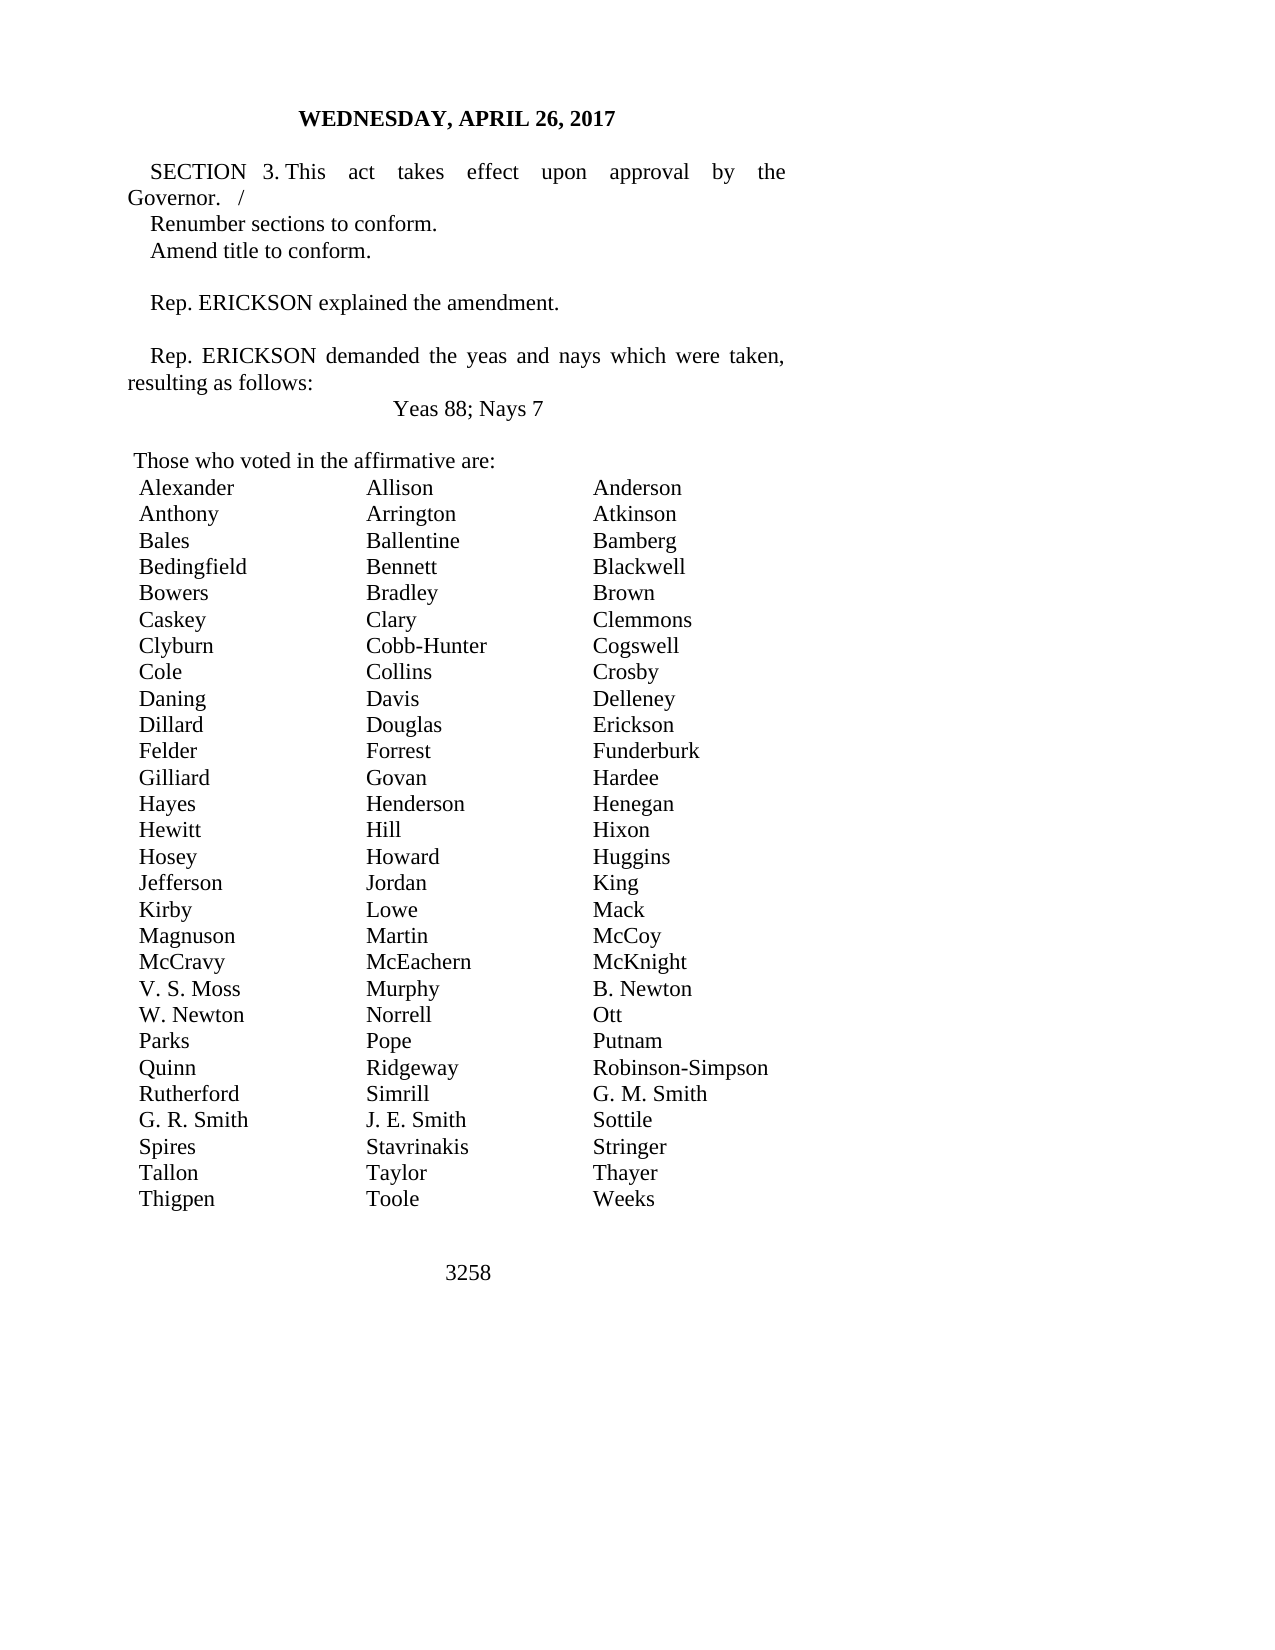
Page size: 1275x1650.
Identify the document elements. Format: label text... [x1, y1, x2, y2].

table_cell McCoy [581, 922, 808, 948]
table_cell B. Newton [581, 975, 808, 1001]
table_cell Thayer [581, 1159, 808, 1186]
table_cell Cole [128, 659, 354, 685]
table_header Allison [355, 474, 581, 500]
table_cell Clyburn [128, 632, 354, 658]
table_cell Hayes [128, 790, 354, 817]
table_cell King [581, 869, 808, 896]
table_cell Bowers [128, 579, 354, 606]
text Amend title to conform. [127, 237, 786, 263]
table_cell Ridgeway [355, 1054, 581, 1080]
table_cell Govan [355, 764, 581, 790]
table_cell Clemmons [581, 606, 808, 632]
table_cell Howard [355, 843, 581, 869]
table_cell Simrill [355, 1080, 581, 1106]
table_cell Bedingfield [128, 553, 354, 579]
table_cell Davis [355, 685, 581, 711]
text Rep. ERICKSON explained the amendment. [127, 289, 786, 316]
table_cell Toole [355, 1186, 581, 1212]
table_cell Mack [581, 896, 808, 922]
table_cell Arrington [355, 500, 581, 527]
table_cell Huggins [581, 843, 808, 869]
table_cell Jefferson [128, 869, 354, 896]
table_cell Sottile [581, 1106, 808, 1133]
table_cell Hill [355, 817, 581, 843]
table_cell Forrest [355, 738, 581, 764]
table_cell Putnam [581, 1028, 808, 1054]
table_cell Norrell [355, 1001, 581, 1027]
table_cell Bradley [355, 579, 581, 606]
table_cell Clary [355, 606, 581, 632]
table_header Anderson [581, 474, 808, 500]
table_cell Collins [355, 659, 581, 685]
table_cell Cobb-Hunter [355, 632, 581, 658]
table_cell Hosey [128, 843, 354, 869]
table_cell Caskey [128, 606, 354, 632]
table_cell Tallon [128, 1159, 354, 1186]
table_cell Gilliard [128, 764, 354, 790]
table_cell Erickson [581, 711, 808, 737]
table_cell Murphy [355, 975, 581, 1001]
table_cell J. E. Smith [355, 1106, 581, 1133]
table_cell G. M. Smith [581, 1080, 808, 1106]
table_cell Spires [128, 1133, 354, 1159]
table_cell Brown [581, 579, 808, 606]
table_cell McCravy [128, 948, 354, 975]
table_cell Anthony [128, 500, 354, 527]
text SECTION 3. This act takes effect upon approval by the Governor. / [127, 158, 786, 210]
table_cell Jordan [355, 869, 581, 896]
table_cell V. S. Moss [128, 975, 354, 1001]
text Those who voted in the affirmative are: [127, 448, 786, 474]
table_cell W. Newton [128, 1001, 354, 1027]
table_cell Quinn [128, 1054, 354, 1080]
table_cell Bamberg [581, 527, 808, 553]
table_cell Magnuson [128, 922, 354, 948]
table_header Alexander [128, 474, 354, 500]
table_cell Rutherford [128, 1080, 354, 1106]
table_cell Dillard [128, 711, 354, 737]
table_cell Ott [581, 1001, 808, 1027]
table_cell Bales [128, 527, 354, 553]
table_cell Blackwell [581, 553, 808, 579]
table_cell Hardee [581, 764, 808, 790]
table_cell Cogswell [581, 632, 808, 658]
table_cell Martin [355, 922, 581, 948]
table_cell Stringer [581, 1133, 808, 1159]
table_cell Robinson-Simpson [581, 1054, 808, 1080]
table_cell Douglas [355, 711, 581, 737]
table_cell Stavrinakis [355, 1133, 581, 1159]
table_cell Thigpen [128, 1186, 354, 1212]
table_cell Bennett [355, 553, 581, 579]
table_cell McKnight [581, 948, 808, 975]
table_cell Pope [355, 1028, 581, 1054]
table_cell Crosby [581, 659, 808, 685]
table_cell Atkinson [581, 500, 808, 527]
text Rep. ERICKSON demanded the yeas and nays which were taken, resulting as follows: [127, 342, 786, 395]
table_cell Funderburk [581, 738, 808, 764]
table_cell Henderson [355, 790, 581, 817]
table_cell G. R. Smith [128, 1106, 354, 1133]
table_cell Hixon [581, 817, 808, 843]
table_cell Kirby [128, 896, 354, 922]
table_cell Felder [128, 738, 354, 764]
table_cell Parks [128, 1028, 354, 1054]
text Renumber sections to conform. [127, 210, 786, 237]
table_cell Lowe [355, 896, 581, 922]
table_cell Taylor [355, 1159, 581, 1186]
table_cell Henegan [581, 790, 808, 817]
table_cell Daning [128, 685, 354, 711]
table_cell Hewitt [128, 817, 354, 843]
table_cell Ballentine [355, 527, 581, 553]
table_cell Weeks [581, 1186, 808, 1212]
table_cell McEachern [355, 948, 581, 975]
text Yeas 88; Nays 7 [127, 395, 786, 421]
table_cell Delleney [581, 685, 808, 711]
